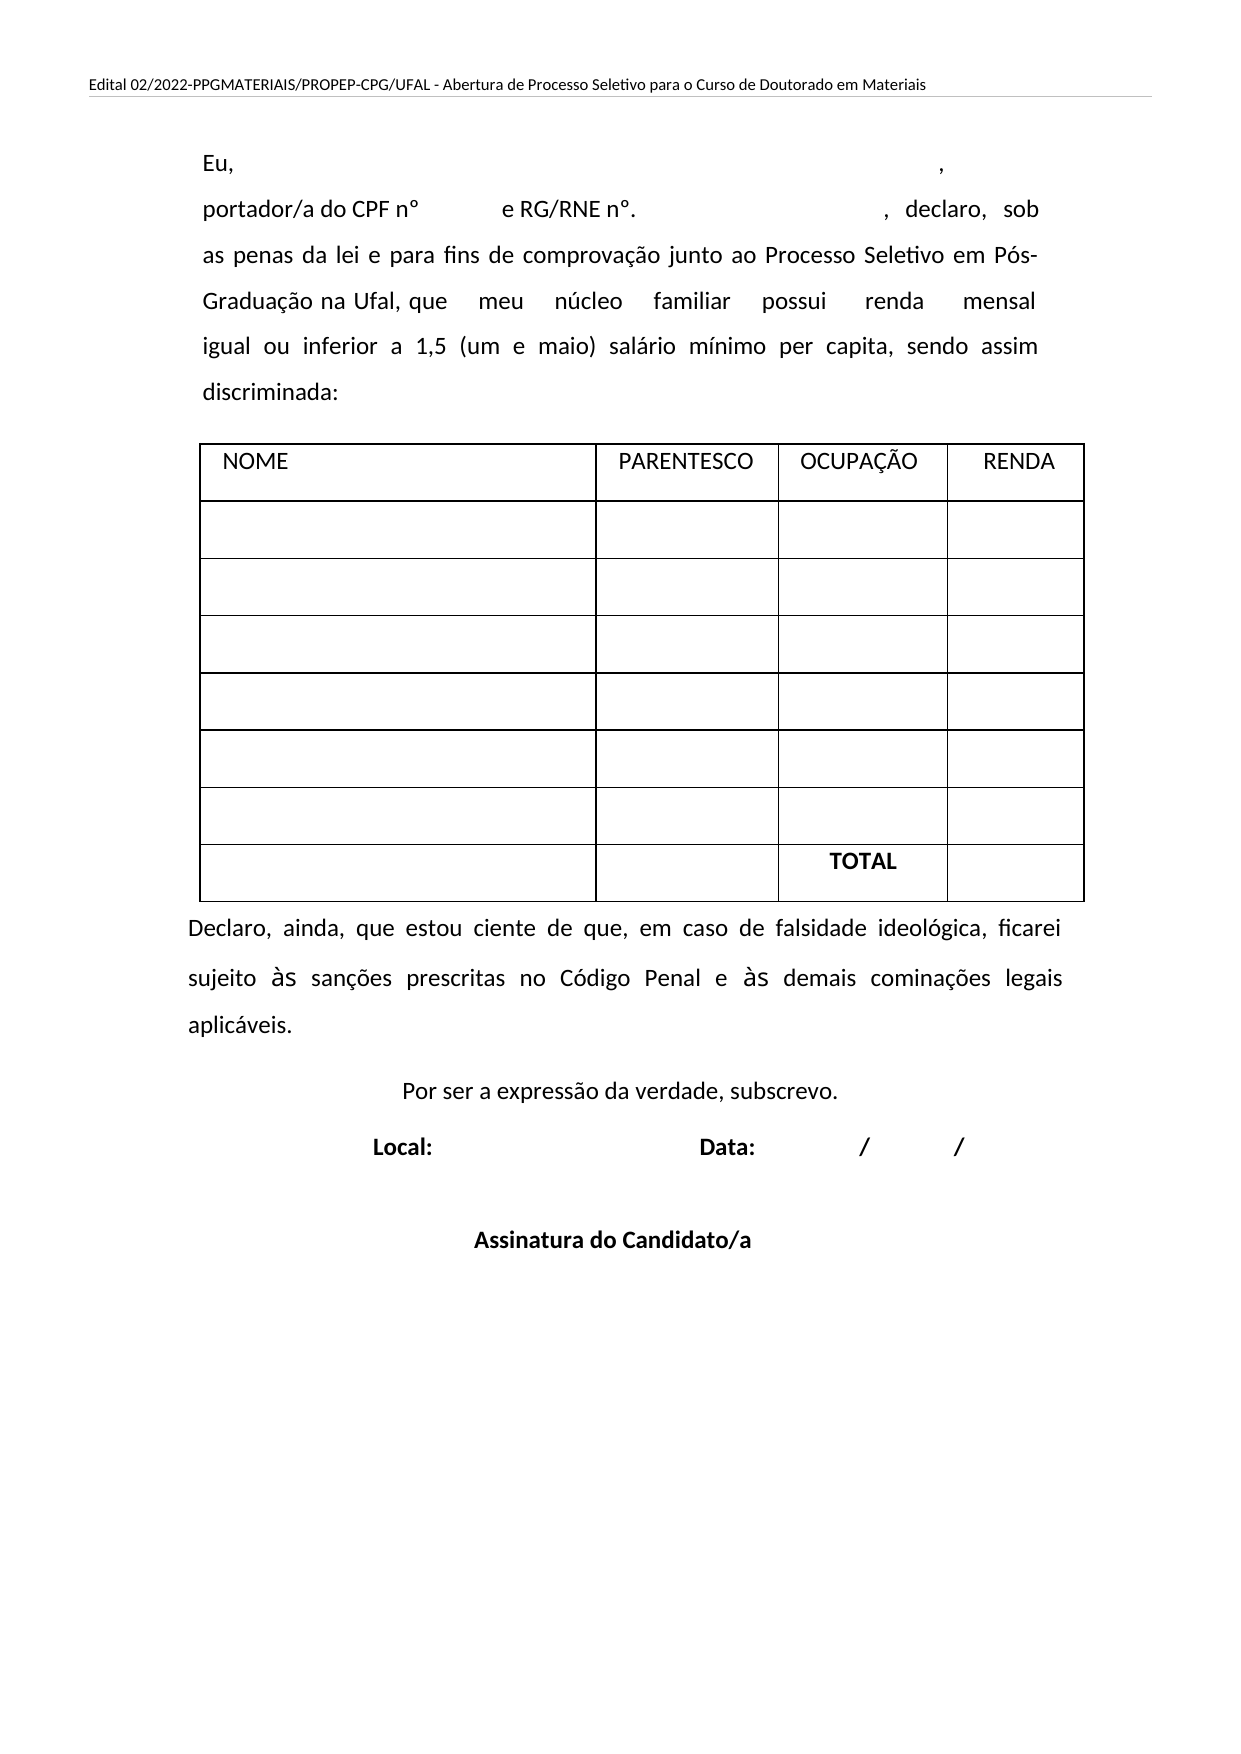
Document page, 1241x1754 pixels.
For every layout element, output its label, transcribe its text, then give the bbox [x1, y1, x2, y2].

text Eu, , portador/a do CPF nº e RG/RNE nº. , declaro, sob as penas da lei e para fins de comprovação junto ao Processo Seletivo em Pós-Graduação na Ufal, que meu núcleo familiar possui renda mensal igual ou inferior a 1,5 (um e maio) salário mínimo per capita, sendo assim discriminada: [202, 148, 1039, 407]
table_cell [597, 559, 778, 615]
table_cell [948, 616, 1083, 672]
table_cell [779, 731, 947, 786]
table_header OCUPAÇÃO [779, 445, 947, 500]
table_cell [597, 502, 778, 558]
table_cell [948, 731, 1083, 786]
text Declaro, ainda, que estou ciente de que, em caso de falsidade ideológica, ficarei sujeito às sanções prescritas no Código Penal e às demais cominações legais aplicáveis. [188, 912, 1063, 1039]
subtitle Local: Data: / / [179, 1131, 1061, 1162]
table_header PARENTESCO [597, 445, 778, 500]
table_cell [201, 559, 595, 615]
table_cell [948, 788, 1083, 843]
table_header NOME [201, 445, 595, 500]
table_cell [597, 788, 778, 843]
table_cell [597, 731, 778, 786]
table_cell TOTAL [779, 845, 947, 901]
text Assinatura do Candidato/a [178, 1224, 1047, 1255]
table_cell [948, 559, 1083, 615]
table_cell [201, 845, 595, 901]
table_cell [597, 616, 778, 672]
table_cell [201, 731, 595, 786]
table_cell [201, 674, 595, 729]
table_cell [948, 502, 1083, 558]
table_cell [779, 616, 947, 672]
table_cell [201, 502, 595, 558]
table_cell [779, 788, 947, 843]
table_cell [597, 845, 778, 901]
table_cell [201, 616, 595, 672]
table_cell [779, 559, 947, 615]
table_cell [779, 502, 947, 558]
text Por ser a expressão da verdade, subscrevo. [178, 1075, 1062, 1106]
table_cell [201, 788, 595, 843]
table_cell [948, 674, 1083, 729]
table_cell [948, 845, 1083, 901]
table_cell [597, 674, 778, 729]
table_cell [779, 674, 947, 729]
table_header RENDA [948, 445, 1083, 500]
